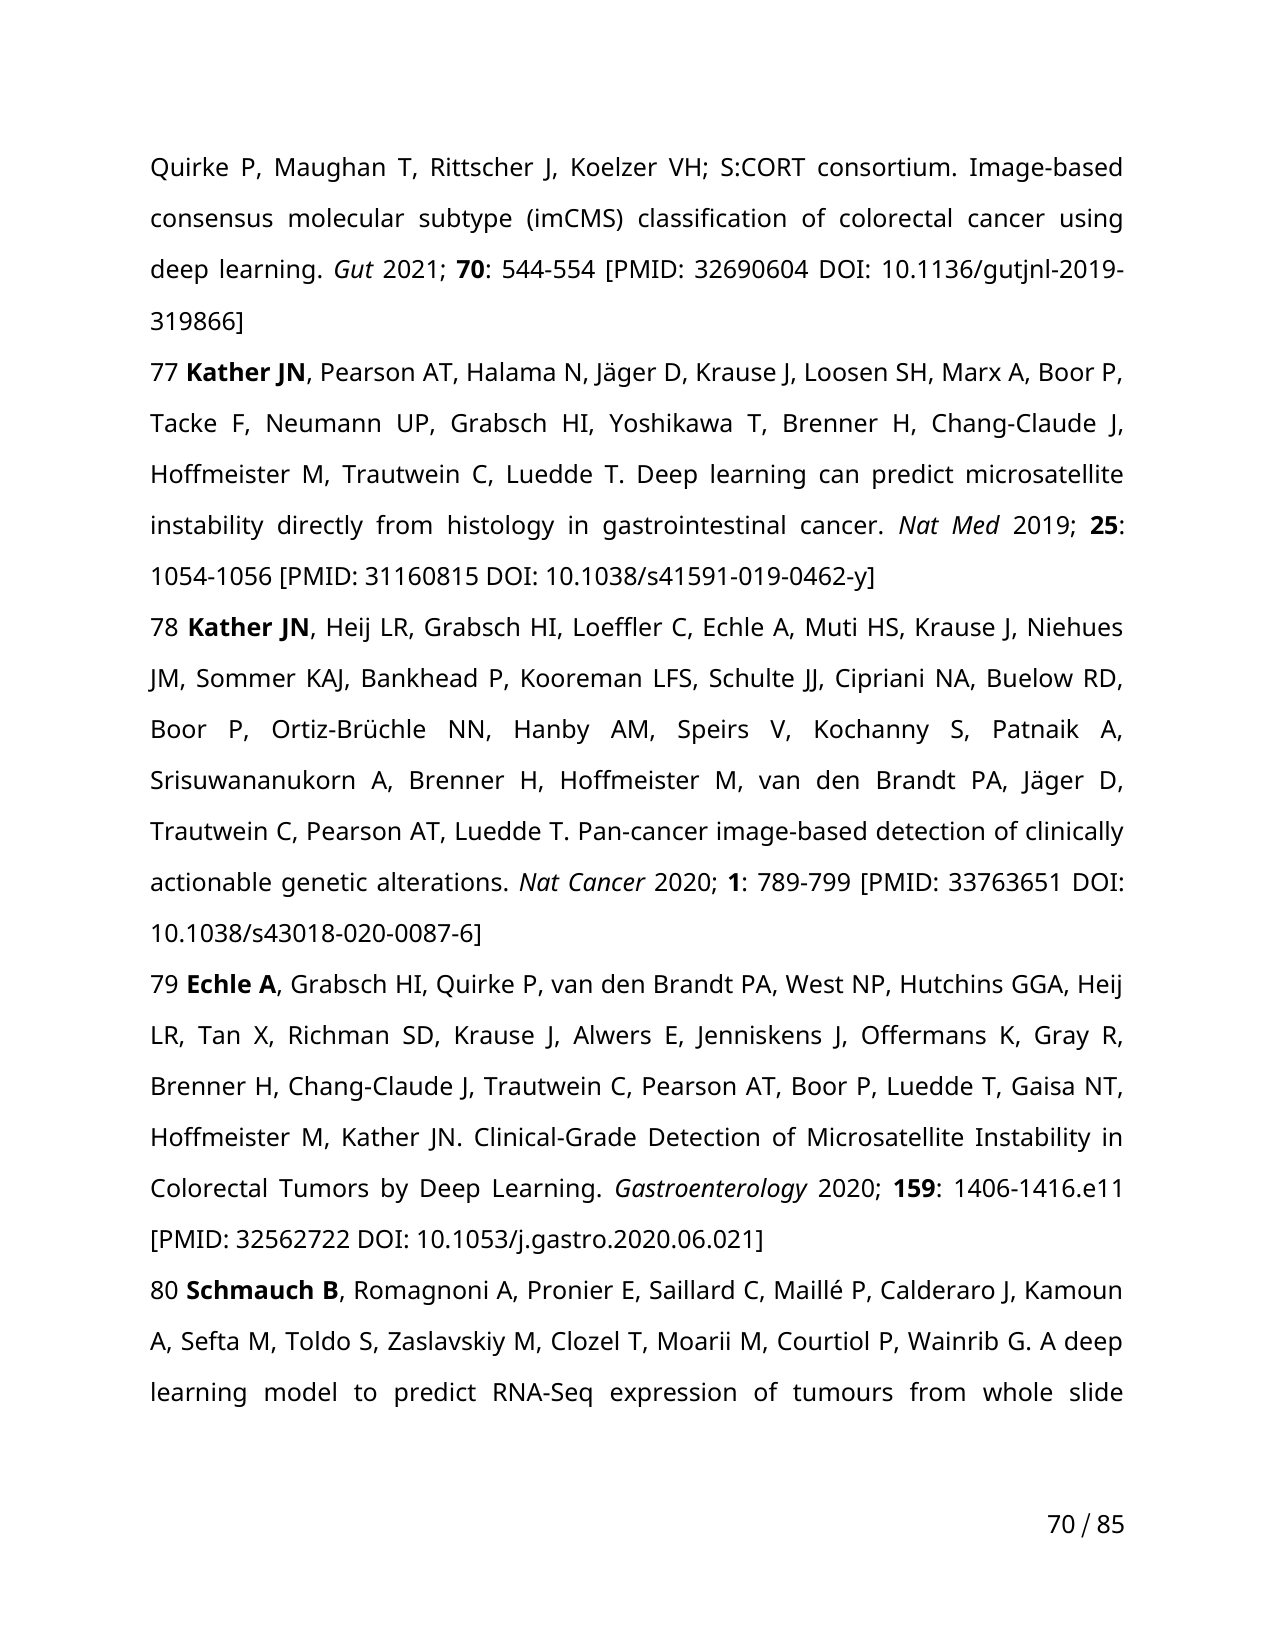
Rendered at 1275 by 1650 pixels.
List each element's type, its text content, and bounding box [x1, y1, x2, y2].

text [150, 1273, 1125, 1409]
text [150, 150, 1125, 337]
text 78 Kather JN, Heij LR, Grabsch HI, Loeffler C, Echle A, Muti HS, Krause J, Niehues JM, Sommer KAJ, Bankhead P, Kooreman LFS, Schulte JJ, Cipriani NA, Buelow RD, Boor P, Ortiz-Brüchle NN, Hanby AM, Speirs V, Kochanny S, Patnaik A, Srisuwananukorn A, Brenner H, Hoffmeister M, van den Brandt PA, Jäger D, Trautwein C, Pearson AT, Luedde T. Pan-cancer image-based detection of clinically actionable genetic alterations. Nat Cancer 2020; 1: 789-799 [PMID: 33763651 DOI: 10.1038/s43018-020-0087-6] [150, 609, 1125, 950]
text 79 Echle A, Grabsch HI, Quirke P, van den Brandt PA, West NP, Hutchins GGA, Heij LR, Tan X, Richman SD, Krause J, Alwers E, Jenniskens J, Offermans K, Gray R, Brenner H, Chang-Claude J, Trautwein C, Pearson AT, Boor P, Luedde T, Gaisa NT, Hoffmeister M, Kather JN. Clinical-Grade Detection of Microsatellite Instability in Colorectal Tumors by Deep Learning. Gastroenterology 2020; 159: 1406-1416.e11 [PMID: 32562722 DOI: 10.1053/j.gastro.2020.06.021] [150, 967, 1125, 1256]
text 77 Kather JN, Pearson AT, Halama N, Jäger D, Krause J, Loosen SH, Marx A, Boor P, Tacke F, Neumann UP, Grabsch HI, Yoshikawa T, Brenner H, Chang-Claude J, Hoffmeister M, Trautwein C, Luedde T. Deep learning can predict microsatellite instability directly from histology in gastrointestinal cancer. Nat Med 2019; 25: 1054-1056 [PMID: 31160815 DOI: 10.1038/s41591-019-0462-y] [150, 354, 1125, 592]
